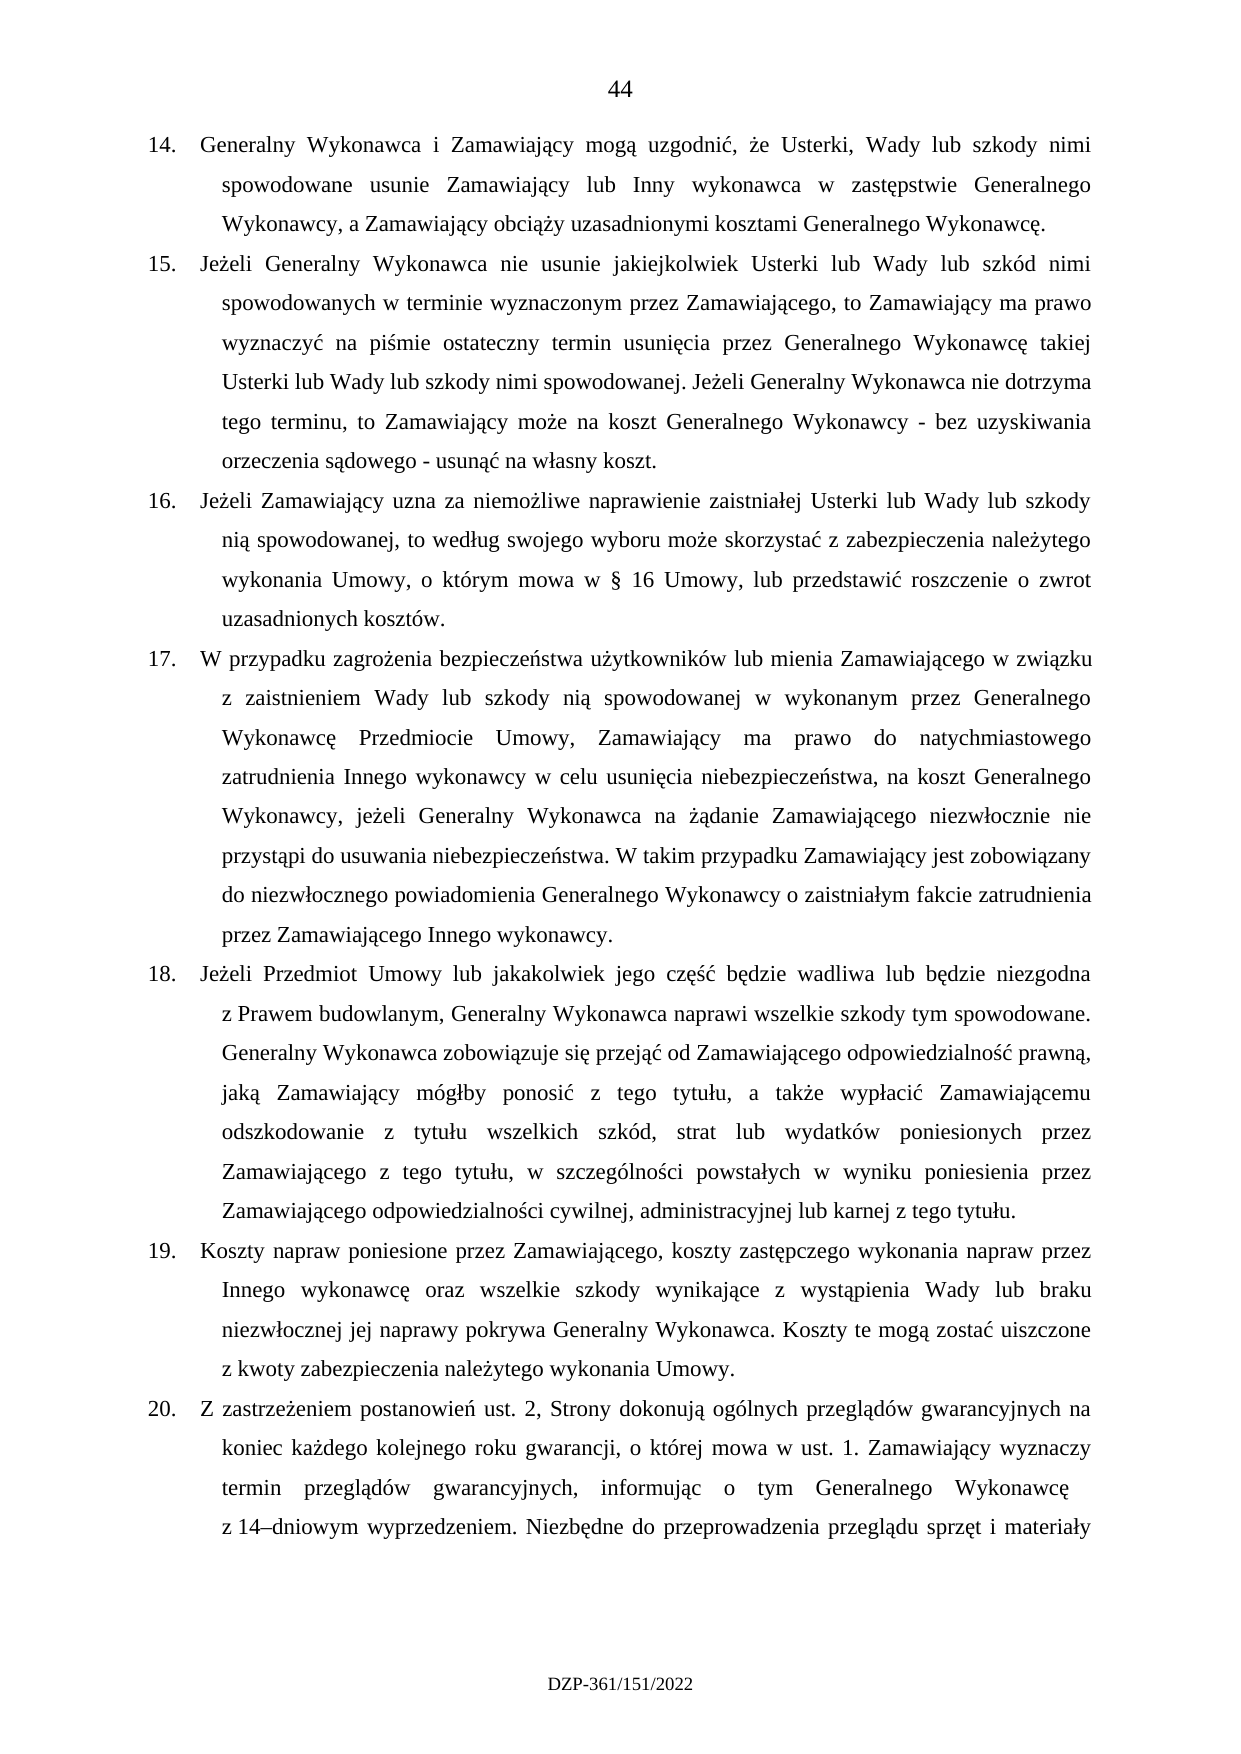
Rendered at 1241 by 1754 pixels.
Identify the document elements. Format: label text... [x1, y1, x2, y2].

list Jeżeli Przedmiot Umowy lub jakakolwiek jego część będzie wadliwa lub będzie niezgodna z Prawem budowlanym, Generalny Wykonawca naprawi wszelkie szkody tym spowodowane. Generalny Wykonawca zobowiązuje się przejąć od Zamawiającego odpowiedzialność prawną, jaką Zamawiający mógłby ponosić z tego tytułu, a także wypłacić Zamawiającemu odszkodowanie z tytułu wszelkich szkód, strat lub wydatków poniesionych przez Zamawiającego z tego tytułu, w szczególności powstałych w wyniku poniesienia przez Zamawiającego odpowiedzialności cywilnej, administracyjnej lub karnej z tego tytułu. [148, 960, 1092, 1224]
list W przypadku zagrożenia bezpieczeństwa użytkowników lub mienia Zamawiającego w związku z zaistnieniem Wady lub szkody nią spowodowanej w wykonanym przez Generalnego Wykonawcę Przedmiocie Umowy, Zamawiający ma prawo do natychmiastowego zatrudnienia Innego wykonawcy w celu usunięcia niebezpieczeństwa, na koszt Generalnego Wykonawcy, jeżeli Generalny Wykonawca na żądanie Zamawiającego niezwłocznie nie przystąpi do usuwania niebezpieczeństwa. W takim przypadku Zamawiający jest zobowiązany do niezwłocznego powiadomienia Generalnego Wykonawcy o zaistniałym fakcie zatrudnienia przez Zamawiającego Innego wykonawcy. [148, 644, 1092, 947]
list Generalny Wykonawca i Zamawiający mogą uzgodnić, że Usterki, Wady lub szkody nimi spowodowane usunie Zamawiający lub Inny wykonawca w zastępstwie Generalnego Wykonawcy, a Zamawiający obciąży uzasadnionymi kosztami Generalnego Wykonawcę. [148, 131, 1092, 237]
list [148, 1395, 1092, 1539]
list Jeżeli Generalny Wykonawca nie usunie jakiejkolwiek Usterki lub Wady lub szkód nimi spowodowanych w terminie wyznaczonym przez Zamawiającego, to Zamawiający ma prawo wyznaczyć na piśmie ostateczny termin usunięcia przez Generalnego Wykonawcę takiej Usterki lub Wady lub szkody nimi spowodowanej. Jeżeli Generalny Wykonawca nie dotrzyma tego terminu, to Zamawiający może na koszt Generalnego Wykonawcy - bez uzyskiwania orzeczenia sądowego - usunąć na własny koszt. [148, 250, 1092, 473]
list Koszty napraw poniesione przez Zamawiającego, koszty zastępczego wykonania napraw przez Innego wykonawcę oraz wszelkie szkody wynikające z wystąpienia Wady lub braku niezwłocznej jej naprawy pokrywa Generalny Wykonawca. Koszty te mogą zostać uiszczone z kwoty zabezpieczenia należytego wykonania Umowy. [148, 1237, 1092, 1382]
list Jeżeli Zamawiający uzna za niemożliwe naprawienie zaistniałej Usterki lub Wady lub szkody nią spowodowanej, to według swojego wyboru może skorzystać z zabezpieczenia należytego wykonania Umowy, o którym mowa w § 16 Umowy, lub przedstawić roszczenie o zwrot uzasadnionych kosztów. [148, 487, 1092, 631]
